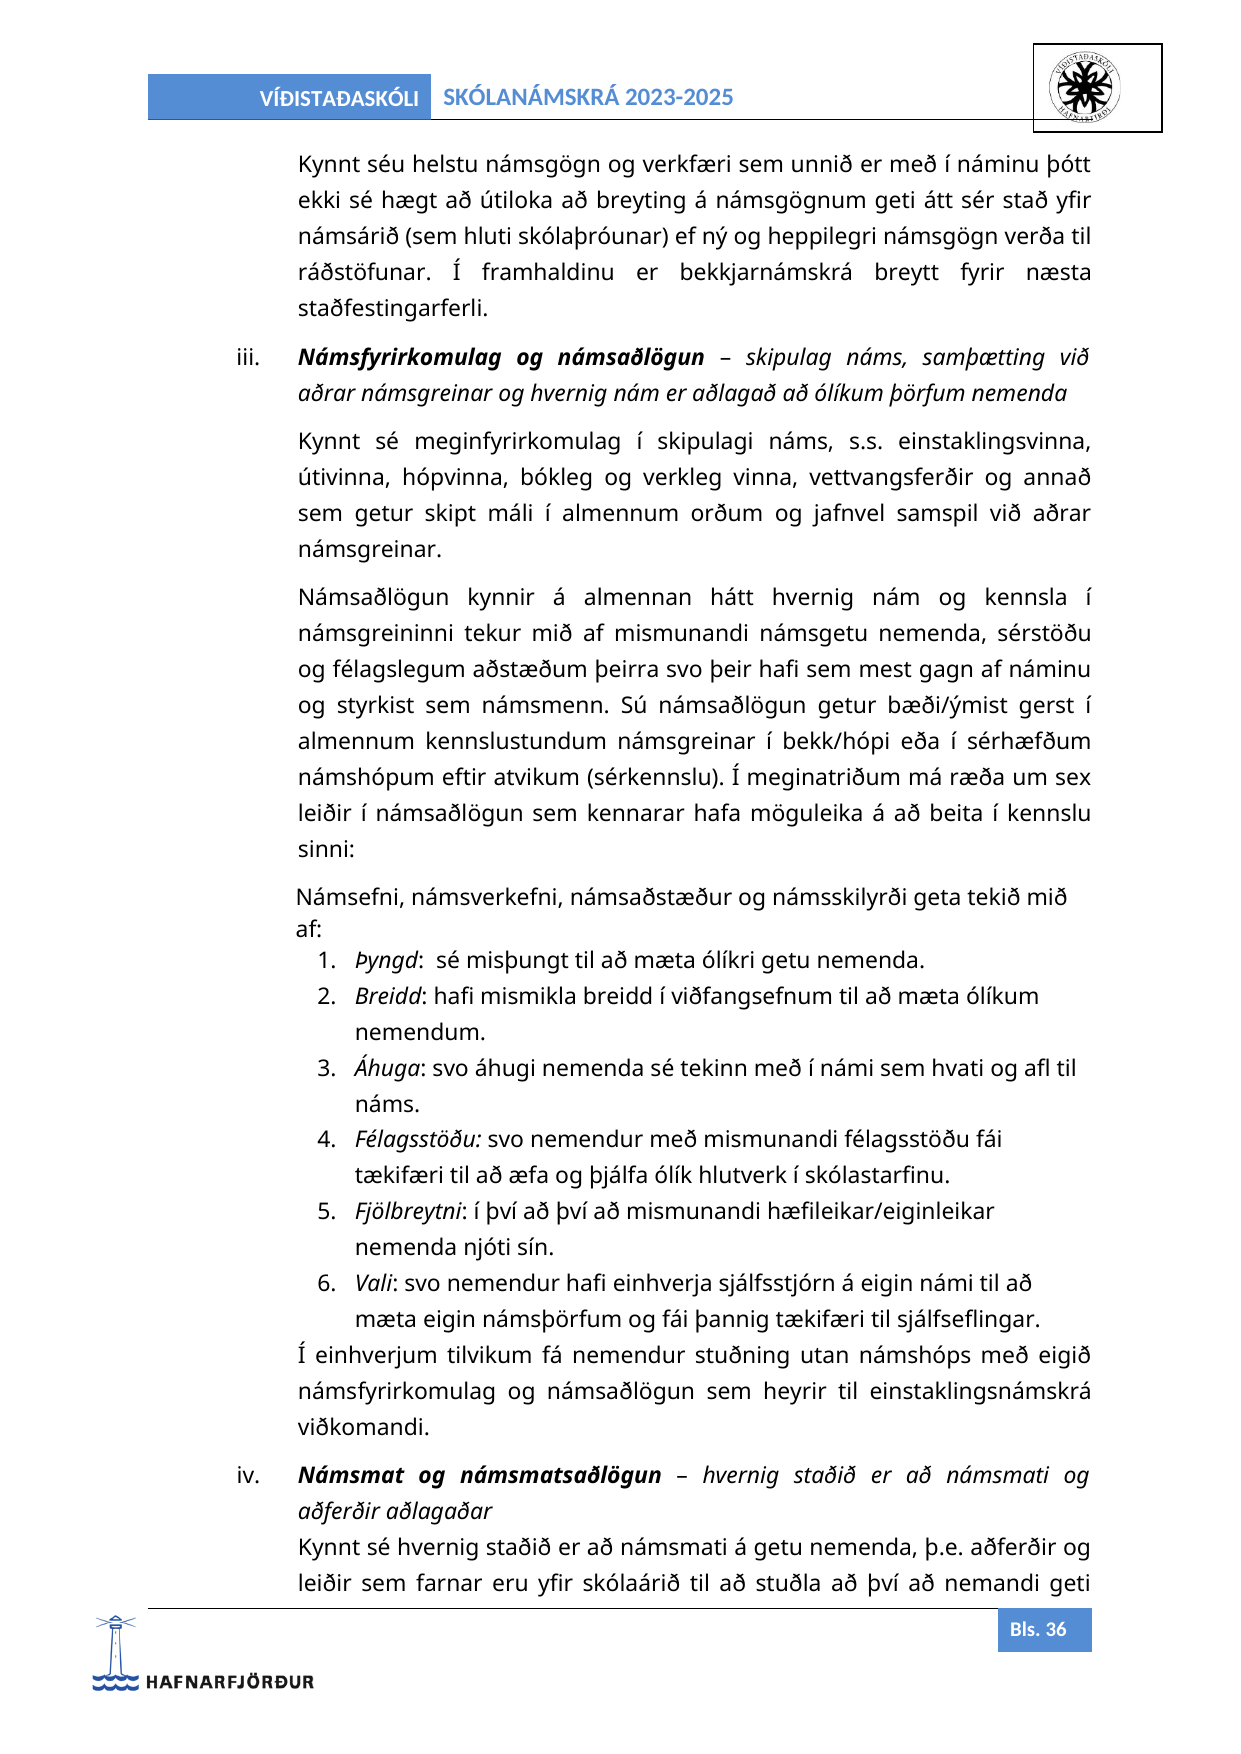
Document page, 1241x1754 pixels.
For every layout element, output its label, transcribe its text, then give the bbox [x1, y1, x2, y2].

list Vali: svo nemendur hafi einhverja sjálfsstjórn á eigin námi til að mæta eigin námsþörfum og fái þannig tækifæri til sjálfseflingar. [317, 1267, 1092, 1334]
list Þyngd: sé misþungt til að mæta ólíkri getu nemenda. [317, 944, 1092, 975]
list Kynnt sé meginfyrirkomulag í skipulagi náms, s.s. einstaklingsvinna, útivinna, hópvinna, bókleg og verkleg vinna, vettvangsferðir og annað sem getur skipt máli í almennum orðum og jafnvel samspil við aðrar námsgreinar. [298, 425, 1092, 564]
text Námsefni, námsverkefni, námsaðstæður og námsskilyrði geta tekið mið af: [295, 881, 1092, 944]
list Námsmat og námsmatsaðlögun – hvernig staðið er að námsmati og aðferðir aðlagaðar [260, 1459, 1092, 1527]
picture [65, 1608, 333, 1698]
picture [1048, 51, 1121, 123]
list Námsaðlögun kynnir á almennan hátt hvernig nám og kennsla í námsgreininni tekur mið af mismunandi námsgetu nemenda, sérstöðu og félagslegum aðstæðum þeirra svo þeir hafi sem mest gagn af náminu og styrkist sem námsmenn. Sú námsaðlögun getur bæði/ýmist gerst í almennum kennslustundum námsgreinar í bekk/hópi eða í sérhæfðum námshópum eftir atvikum (sérkennslu). Í meginatriðum má ræða um sex leiðir í námsaðlögun sem kennarar hafa möguleika á að beita í kennslu sinni: [298, 581, 1092, 864]
list Námsfyrirkomulag og námsaðlögun – skipulag náms, samþætting við aðrar námsgreinar og hvernig nám er aðlagað að ólíkum þörfum nemenda [260, 341, 1092, 408]
list Félagsstöðu: svo nemendur með mismunandi félagsstöðu fái tækifæri til að æfa og þjálfa ólík hlutverk í skólastarfinu. [317, 1123, 1092, 1191]
list Breidd: hafi mismikla breidd í viðfangsefnum til að mæta ólíkum nemendum. [317, 980, 1092, 1047]
list Í einhverjum tilvikum fá nemendur stuðning utan námshóps með eigið námsfyrirkomulag og námsaðlögun sem heyrir til einstaklingsnámskrá viðkomandi. [298, 1339, 1092, 1442]
list Áhuga: svo áhugi nemenda sé tekinn með í námi sem hvati og afl til náms. [317, 1052, 1092, 1119]
list Fjölbreytni: í því að því að mismunandi hæfileikar/eiginleikar nemenda njóti sín. [317, 1195, 1092, 1262]
list Kynnt séu helstu námsgögn og verkfæri sem unnið er með í náminu þótt ekki sé hægt að útiloka að breyting á námsgögnum geti átt sér stað yfir námsárið (sem hluti skólaþróunar) ef ný og heppilegri námsgögn verða til ráðstöfunar. Í framhaldinu er bekkjarnámskrá breytt fyrir næsta staðfestingarferli. [298, 148, 1092, 323]
